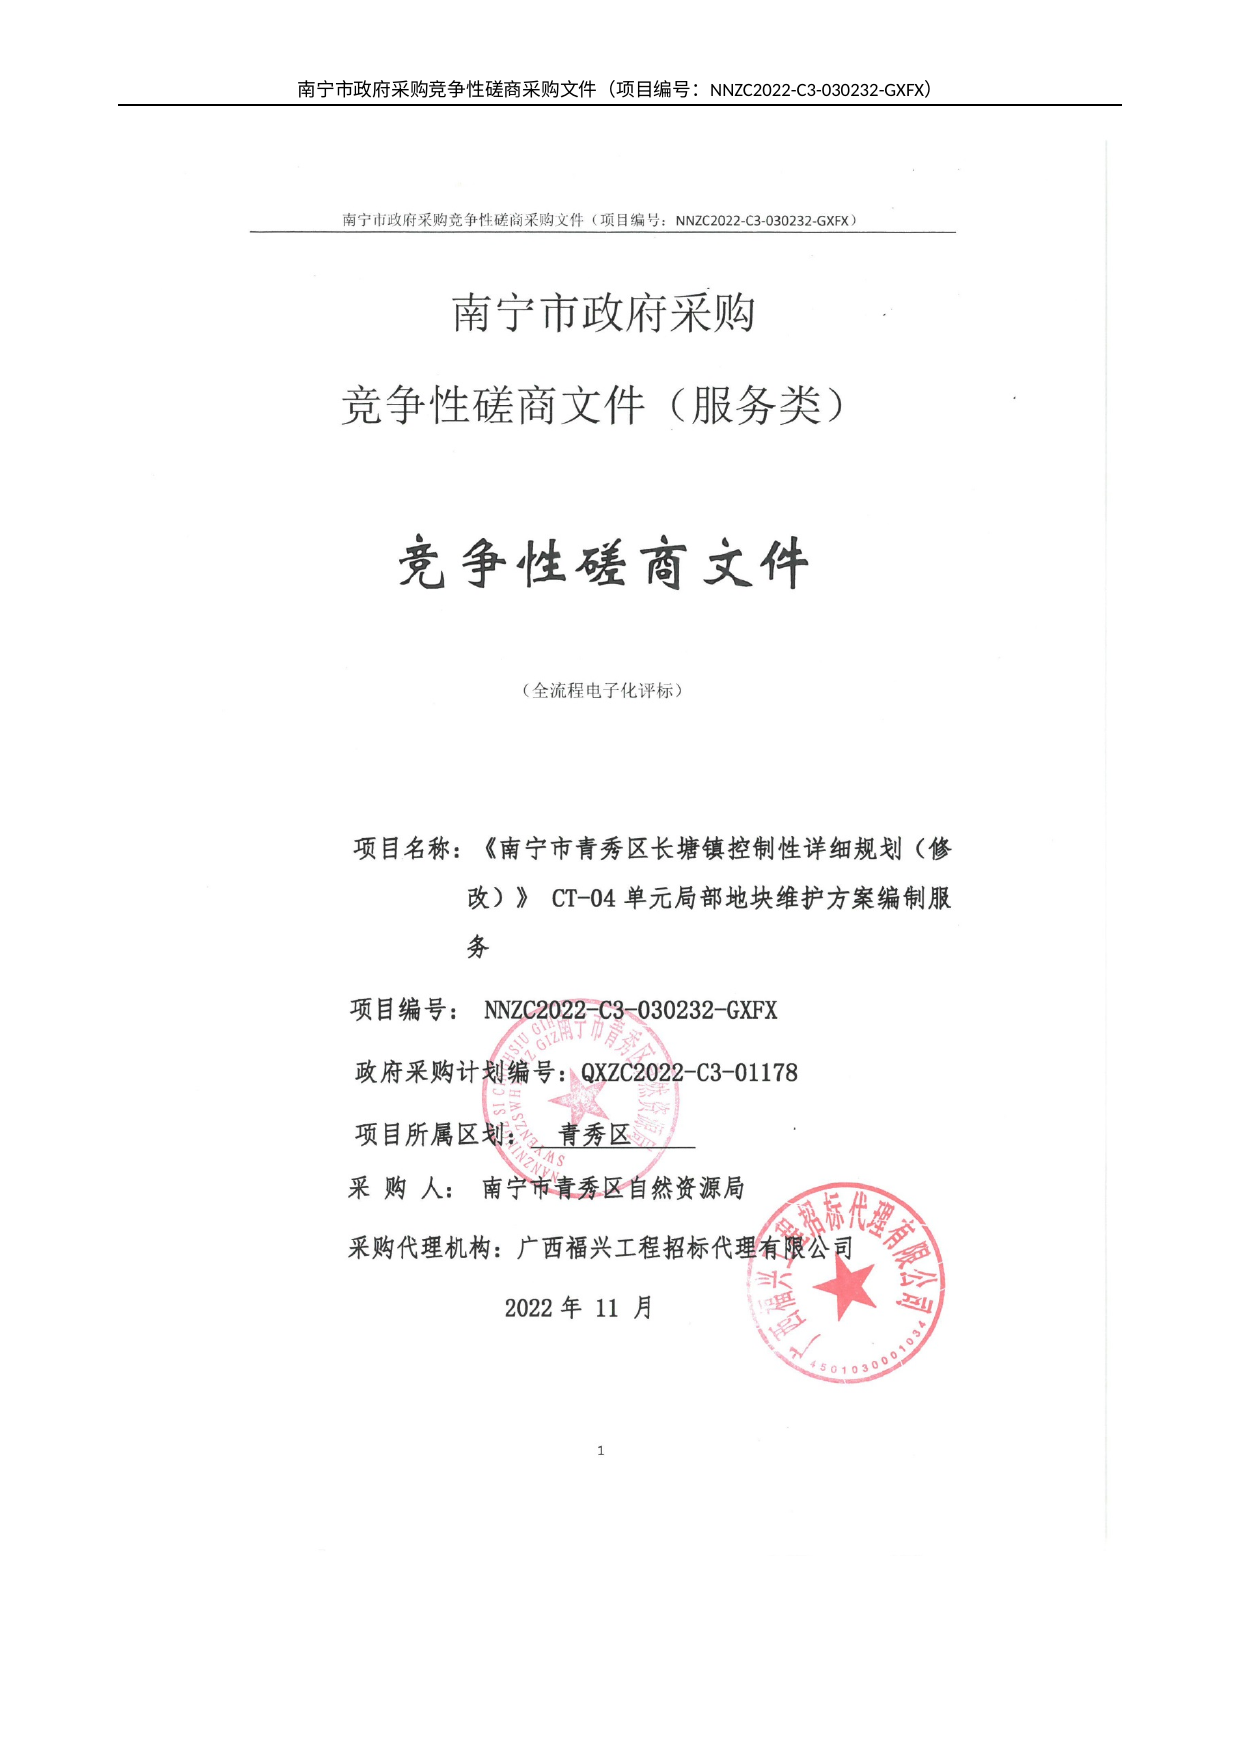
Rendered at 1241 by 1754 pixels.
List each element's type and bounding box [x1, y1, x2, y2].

picture [118, 135, 1123, 1556]
